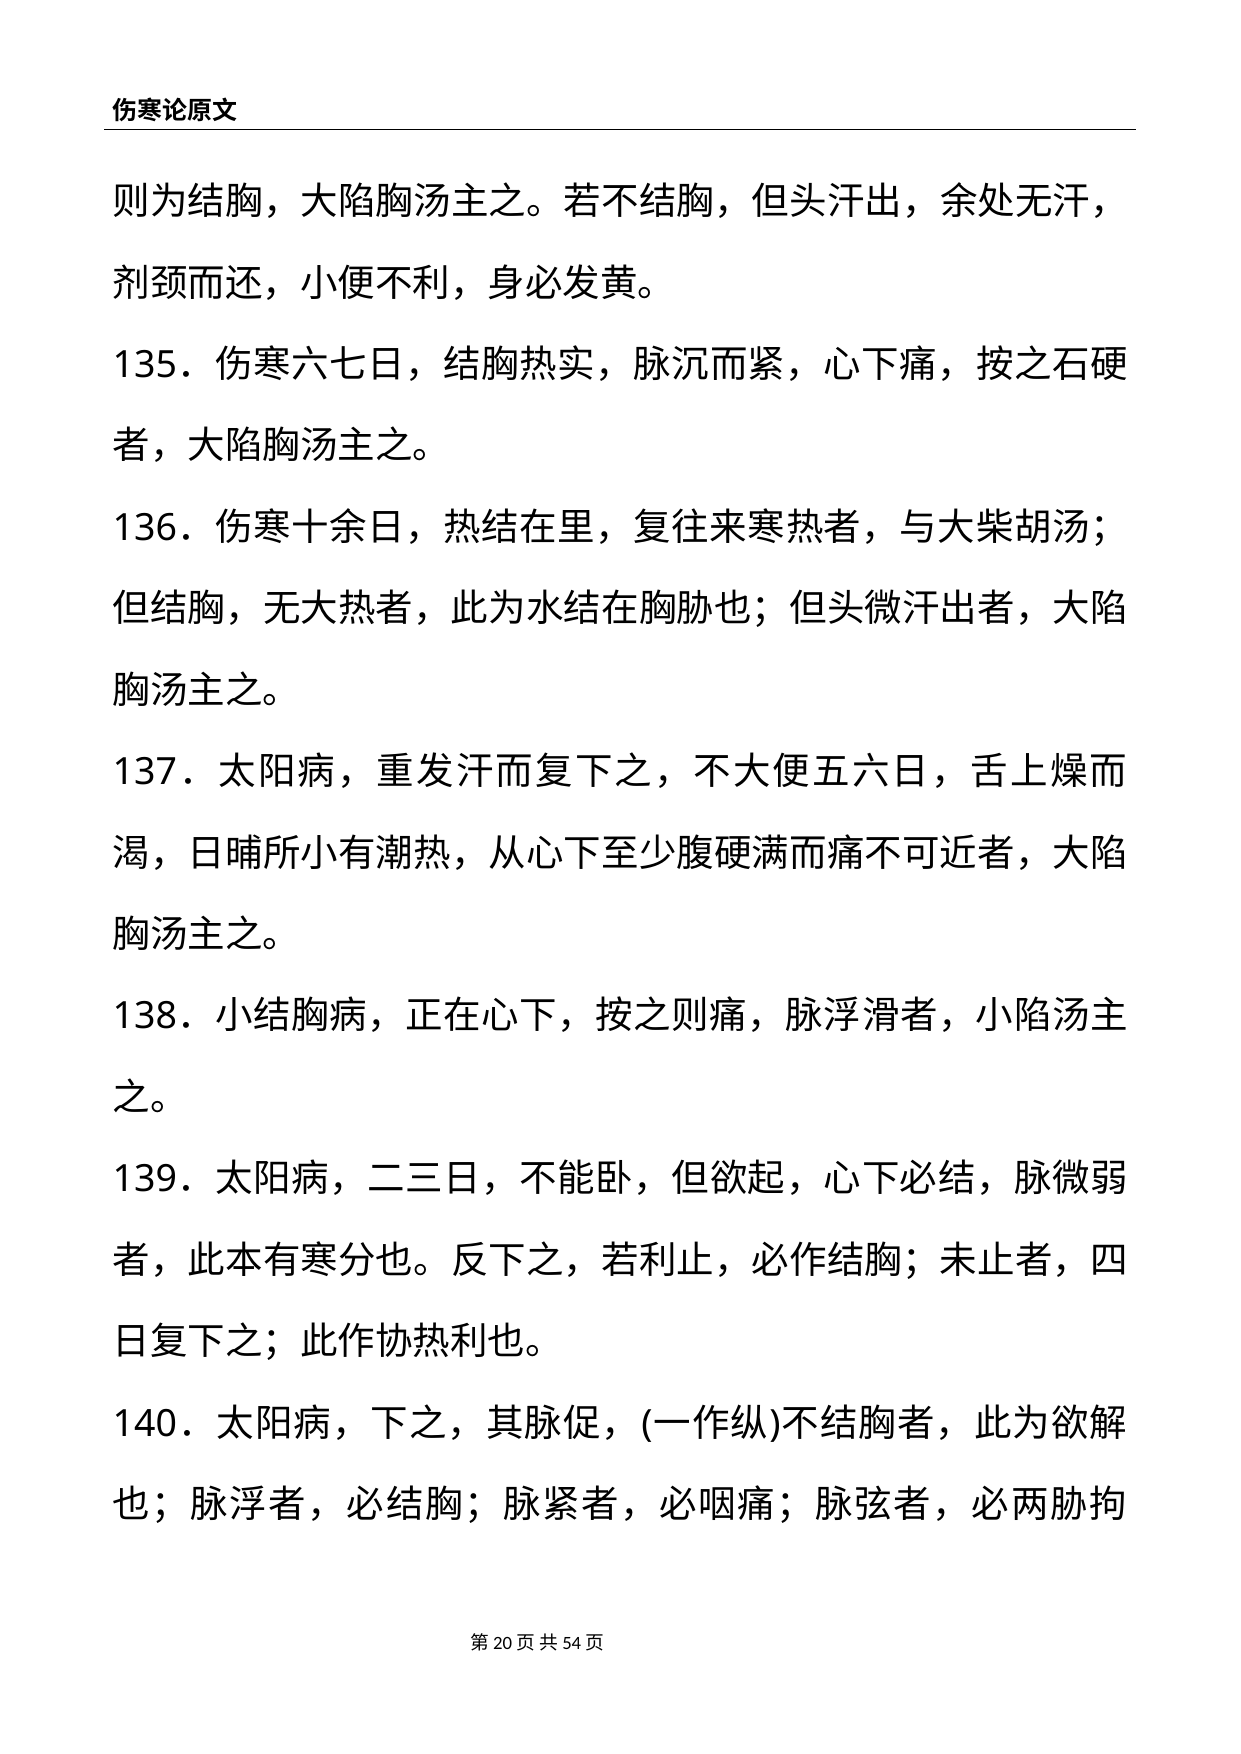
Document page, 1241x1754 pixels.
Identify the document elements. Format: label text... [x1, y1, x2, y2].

text 138．小结胸病，正在心下，按之则痛，脉浮滑者，小陷汤主之。 [112, 985, 1128, 1121]
text 136．伤寒十余日，热结在里，复往来寒热者，与大柴胡汤；但结胸，无大热者，此为水结在胸胁也；但头微汗出者，大陷胸汤主之。 [112, 497, 1128, 714]
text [112, 171, 1128, 307]
text 135．伤寒六七日，结胸热实，脉沉而紧，心下痛，按之石硬者，大陷胸汤主之。 [112, 334, 1128, 470]
text 137．太阳病，重发汗而复下之，不大便五六日，舌上燥而渴，日晡所小有潮热，从心下至少腹硬满而痛不可近者，大陷胸汤主之。 [112, 741, 1128, 958]
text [112, 1392, 1128, 1528]
text 139．太阳病，二三日，不能卧，但欲起，心下必结，脉微弱者，此本有寒分也。反下之，若利止，必作结胸；未止者，四日复下之；此作协热利也。 [112, 1148, 1128, 1365]
